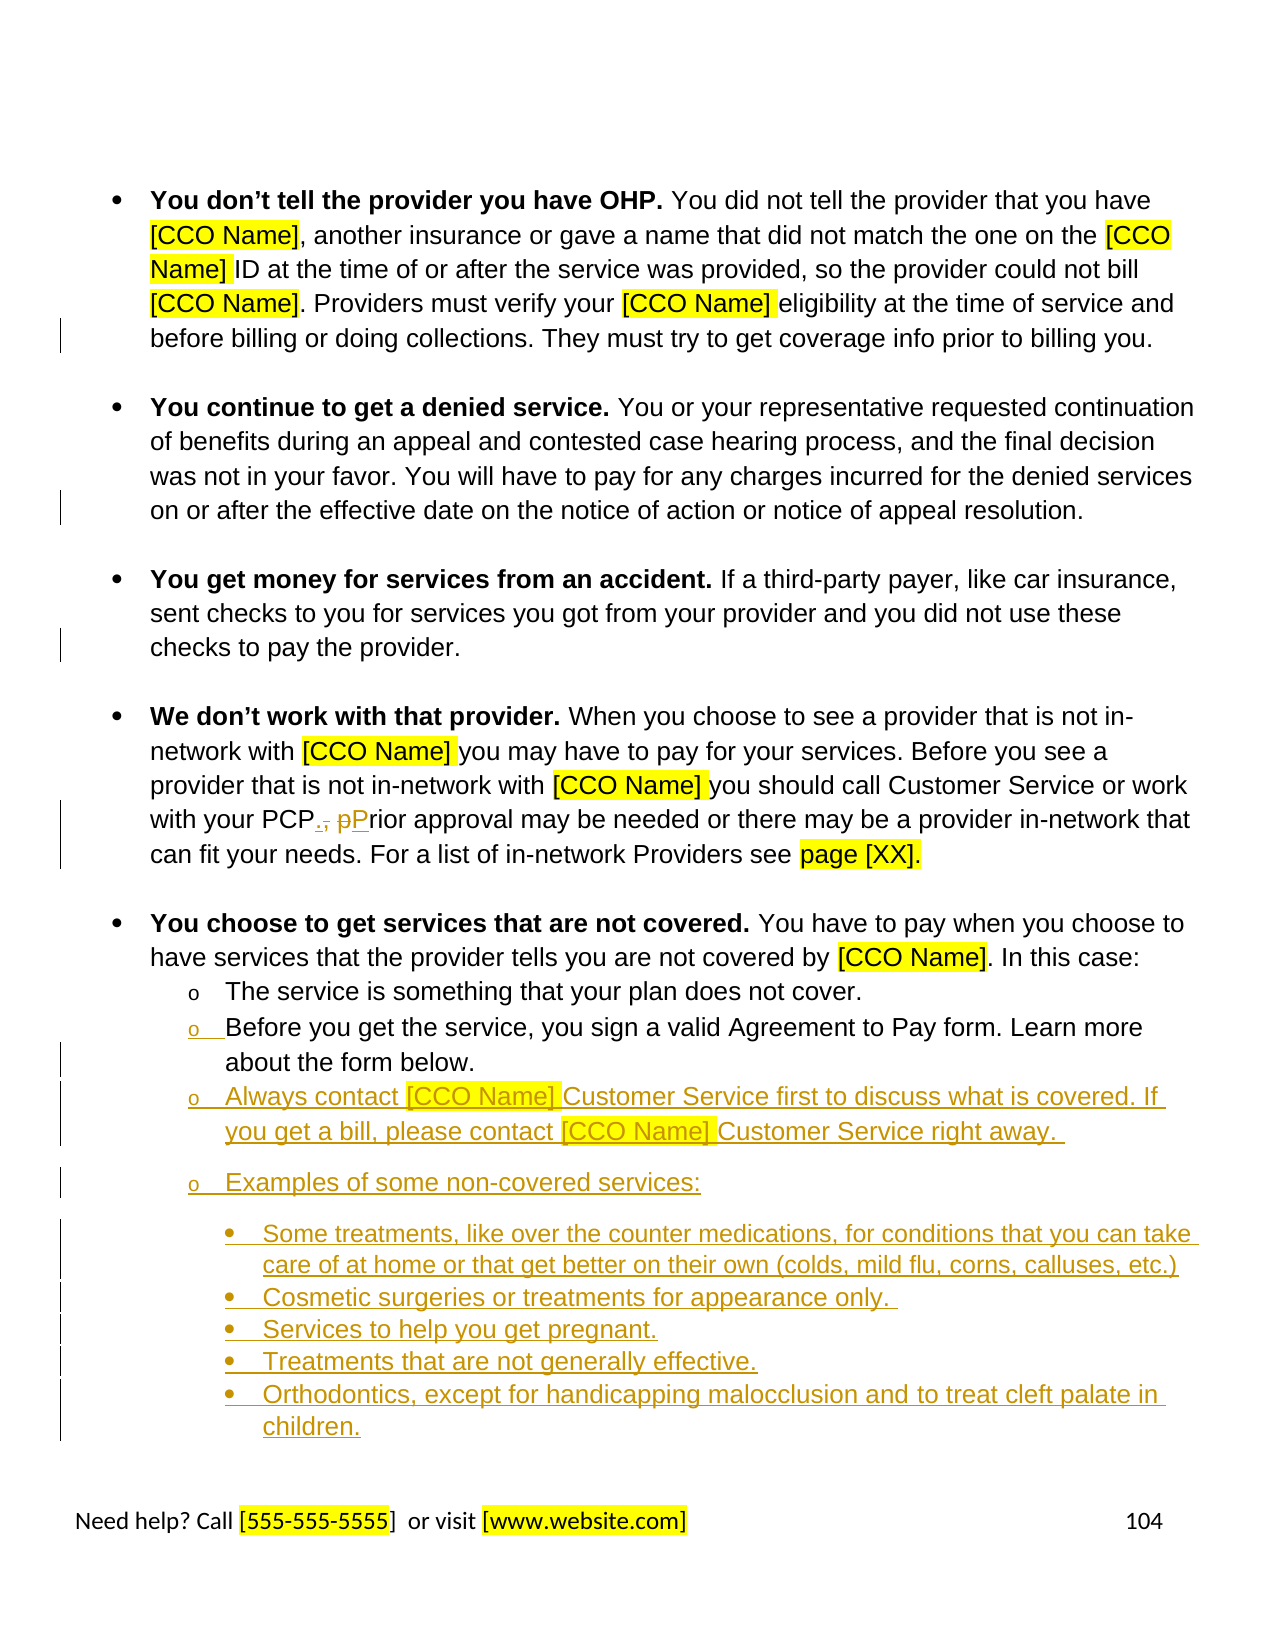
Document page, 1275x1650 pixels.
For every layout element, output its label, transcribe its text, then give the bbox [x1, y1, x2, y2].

list You get money for services from an accident. If a third-party payer, like car insurance, sent checks to you for services you got from your provider and you did not use these checks to pay the provider. [112, 564, 1200, 697]
list You choose to get services that are not covered. You have to pay when you choose to have services that the provider tells you are not covered by [CCO Name]. In this case: [112, 908, 1200, 972]
list You don’t tell the provider you have OHP. You did not tell the provider that you have [CCO Name], another insurance or gave a name that did not match the one on the [CCO Name] ID at the time of or after the service was provided, so the provider could not bill [CCO Name]. Providers must verify your [CCO Name] eligibility at the time of service and before billing or doing collections. They must try to get coverage info prior to billing you. [112, 185, 1200, 387]
list You continue to get a denied service. You or your representative requested continuation of benefits during an appeal and contested case hearing process, and the final decision was not in your favor. You will have to pay for any charges incurred for the denied services on or after the effective date on the notice of action or notice of appeal resolution. [112, 392, 1200, 559]
list We don’t work with that provider. When you choose to see a provider that is not in-network with [CCO Name] you may have to pay for your services. Before you see a provider that is not in-network with [CCO Name] you should call Customer Service or work with your PCP rior approval may be needed or there may be a provider in-network that can fit your needs. For a list of in-network Providers see page [XX]. [112, 701, 1200, 903]
list The service is something that your plan does not cover. [187, 976, 1200, 1007]
list Before you get the service, you sign a valid Agreement to Pay form. Learn more about the form below. [187, 1012, 1200, 1077]
